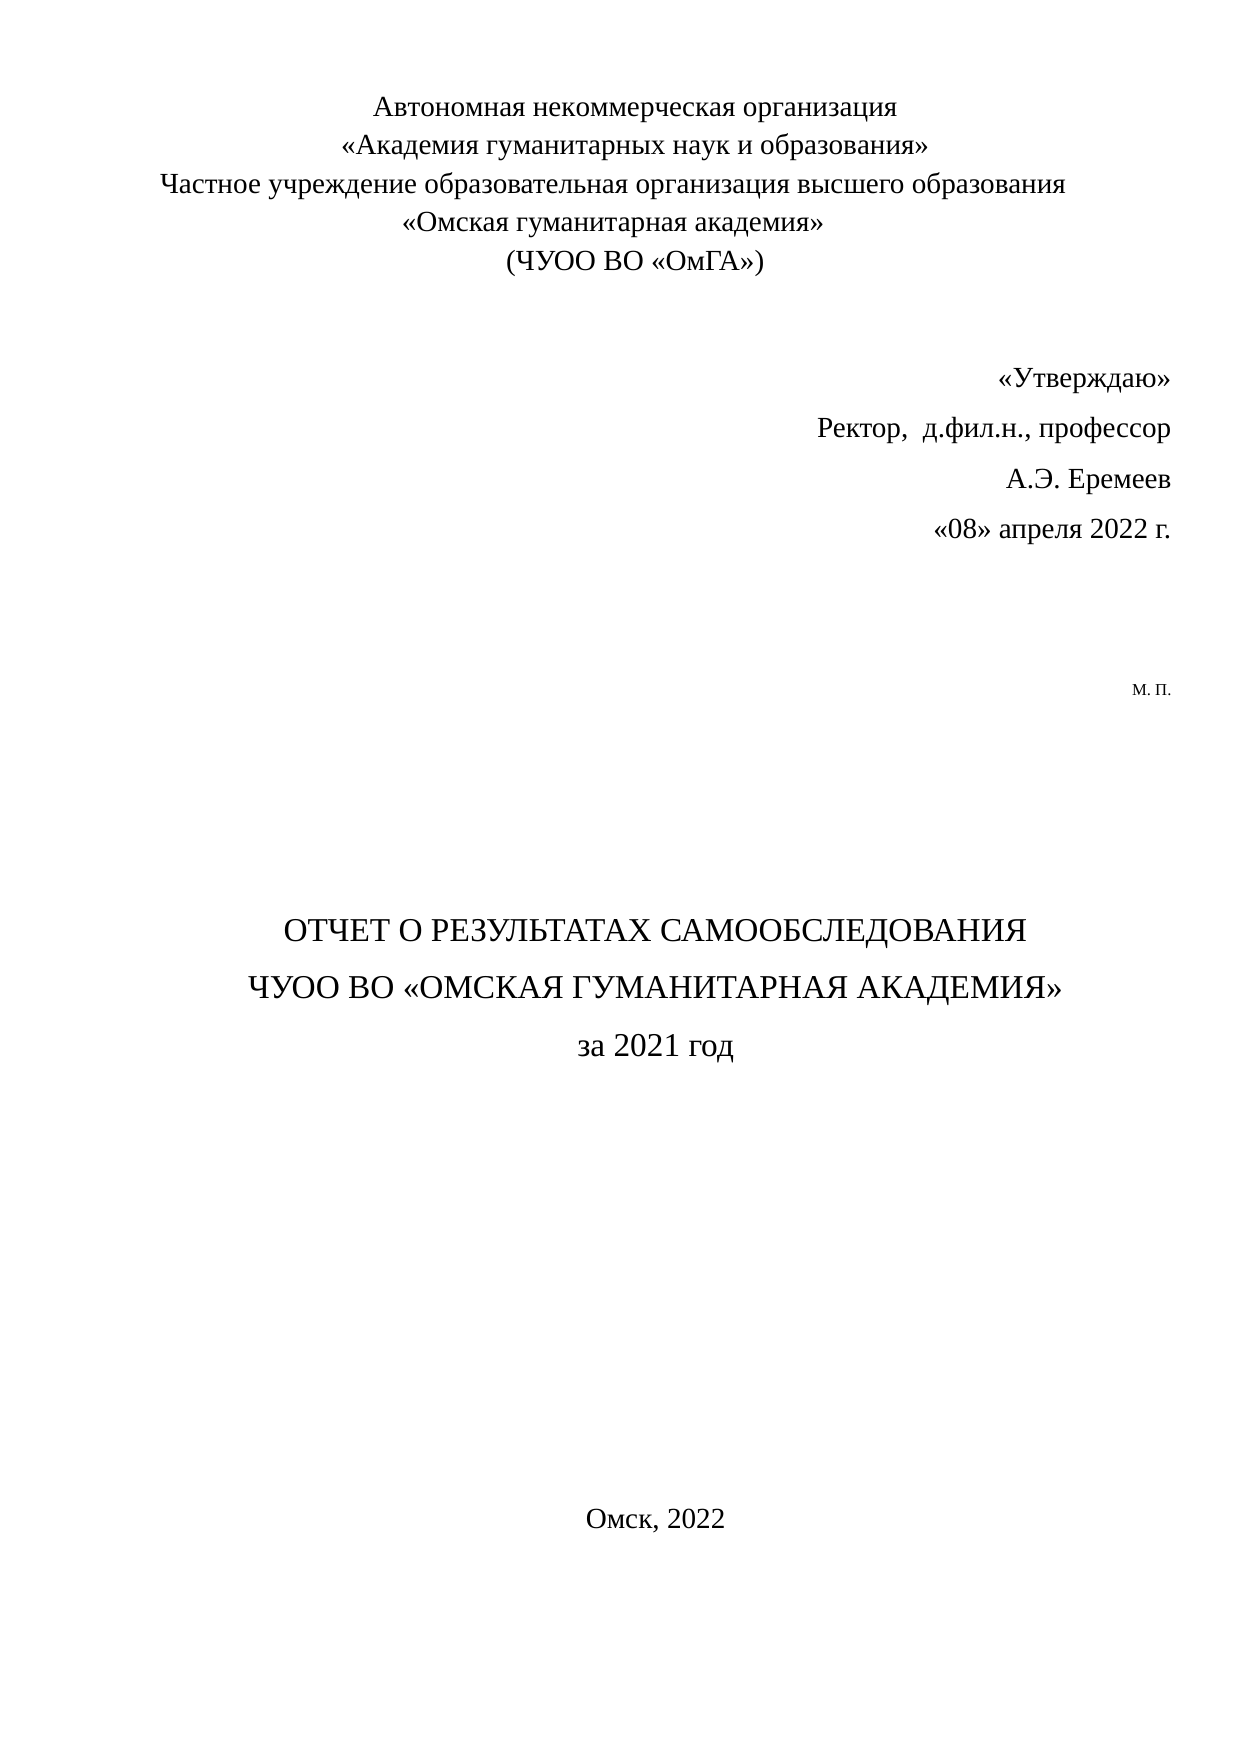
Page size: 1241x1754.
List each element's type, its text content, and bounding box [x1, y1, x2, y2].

text «08» апреля 2022 г. [605, 511, 1171, 545]
subtitle Омск, 2022 [81, 1502, 1171, 1535]
text М. П. [643, 680, 1171, 699]
text Автономная некоммерческая организация [118, 89, 1152, 122]
subtitle ОТЧЕТ О РЕЗУЛЬТАТАХ САМООБСЛЕДОВАНИЯ [81, 910, 1171, 948]
subtitle «Утверждаю» [605, 360, 1171, 394]
text А.Э. Еремеев [605, 461, 1171, 494]
text «Академия гуманитарных наук и образования» [118, 127, 1152, 161]
subtitle за 2021 год [81, 1025, 1171, 1063]
subtitle ЧУОО ВО «ОМСКАЯ ГУМАНИТАРНАЯ АКАДЕМИЯ» [81, 967, 1171, 1006]
text (ЧУОО ВО «ОмГА») [118, 243, 1152, 276]
subtitle Частное учреждение образовательная организация высшего образования [74, 166, 1152, 199]
subtitle «Омская гуманитарная академия» [74, 204, 1152, 238]
text Ректор, д.фил.н., профессор [605, 411, 1171, 444]
